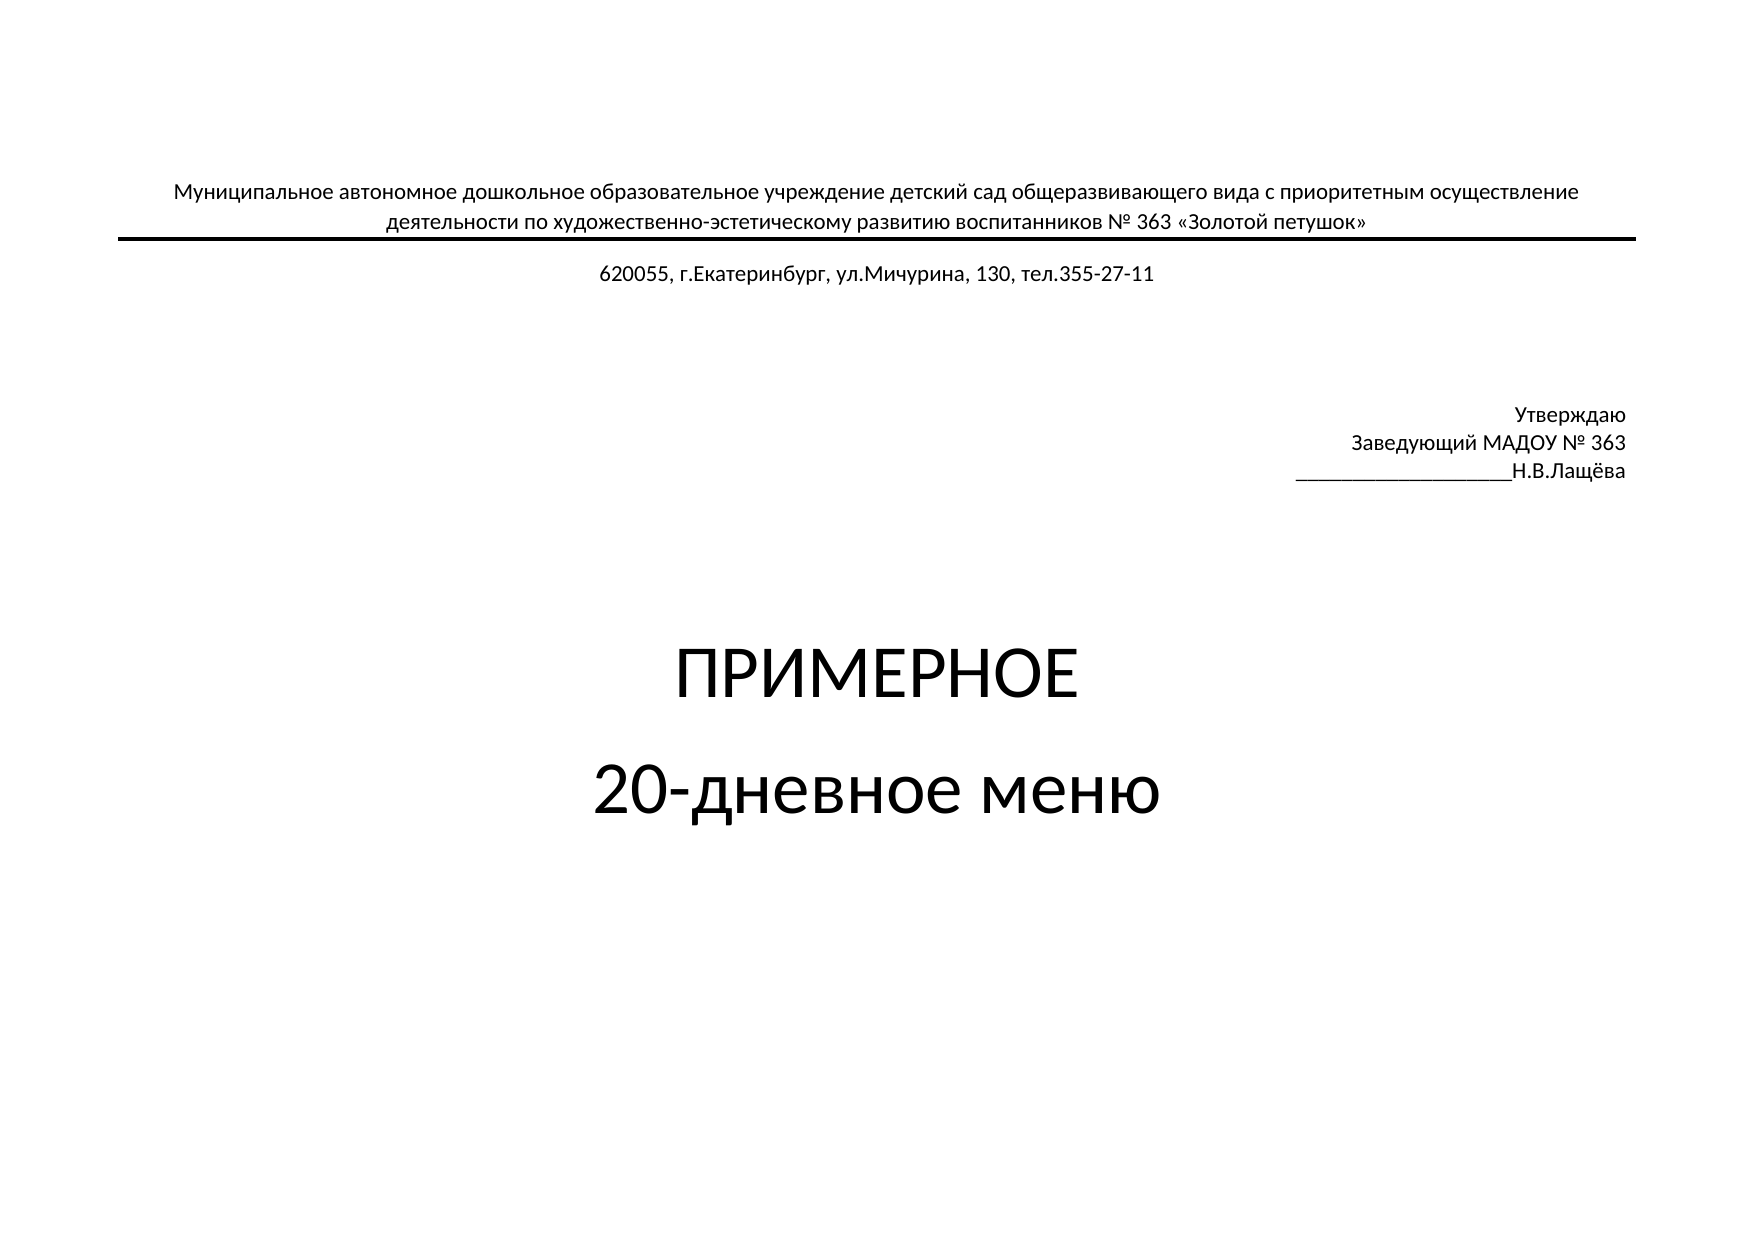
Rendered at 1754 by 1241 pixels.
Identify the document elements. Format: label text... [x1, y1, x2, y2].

text Муниципальное автономное дошкольное образовательное учреждение детский сад общеразвивающего вида с приоритетным осуществление деятельности по художественно-эстетическому развитию воспитанников № 363 «Золотой петушок» [118, 177, 1636, 237]
table_header Утверждаю Заведующий МАДОУ № 363 ___________________Н.В.Лащёва [1136, 400, 1637, 484]
text ПРИМЕРНОЕ [118, 625, 1636, 716]
text 620055, г.Екатеринбург, ул.Мичурина, 130, тел.355-27-11 [118, 259, 1636, 287]
text 20-дневное меню [118, 740, 1636, 832]
